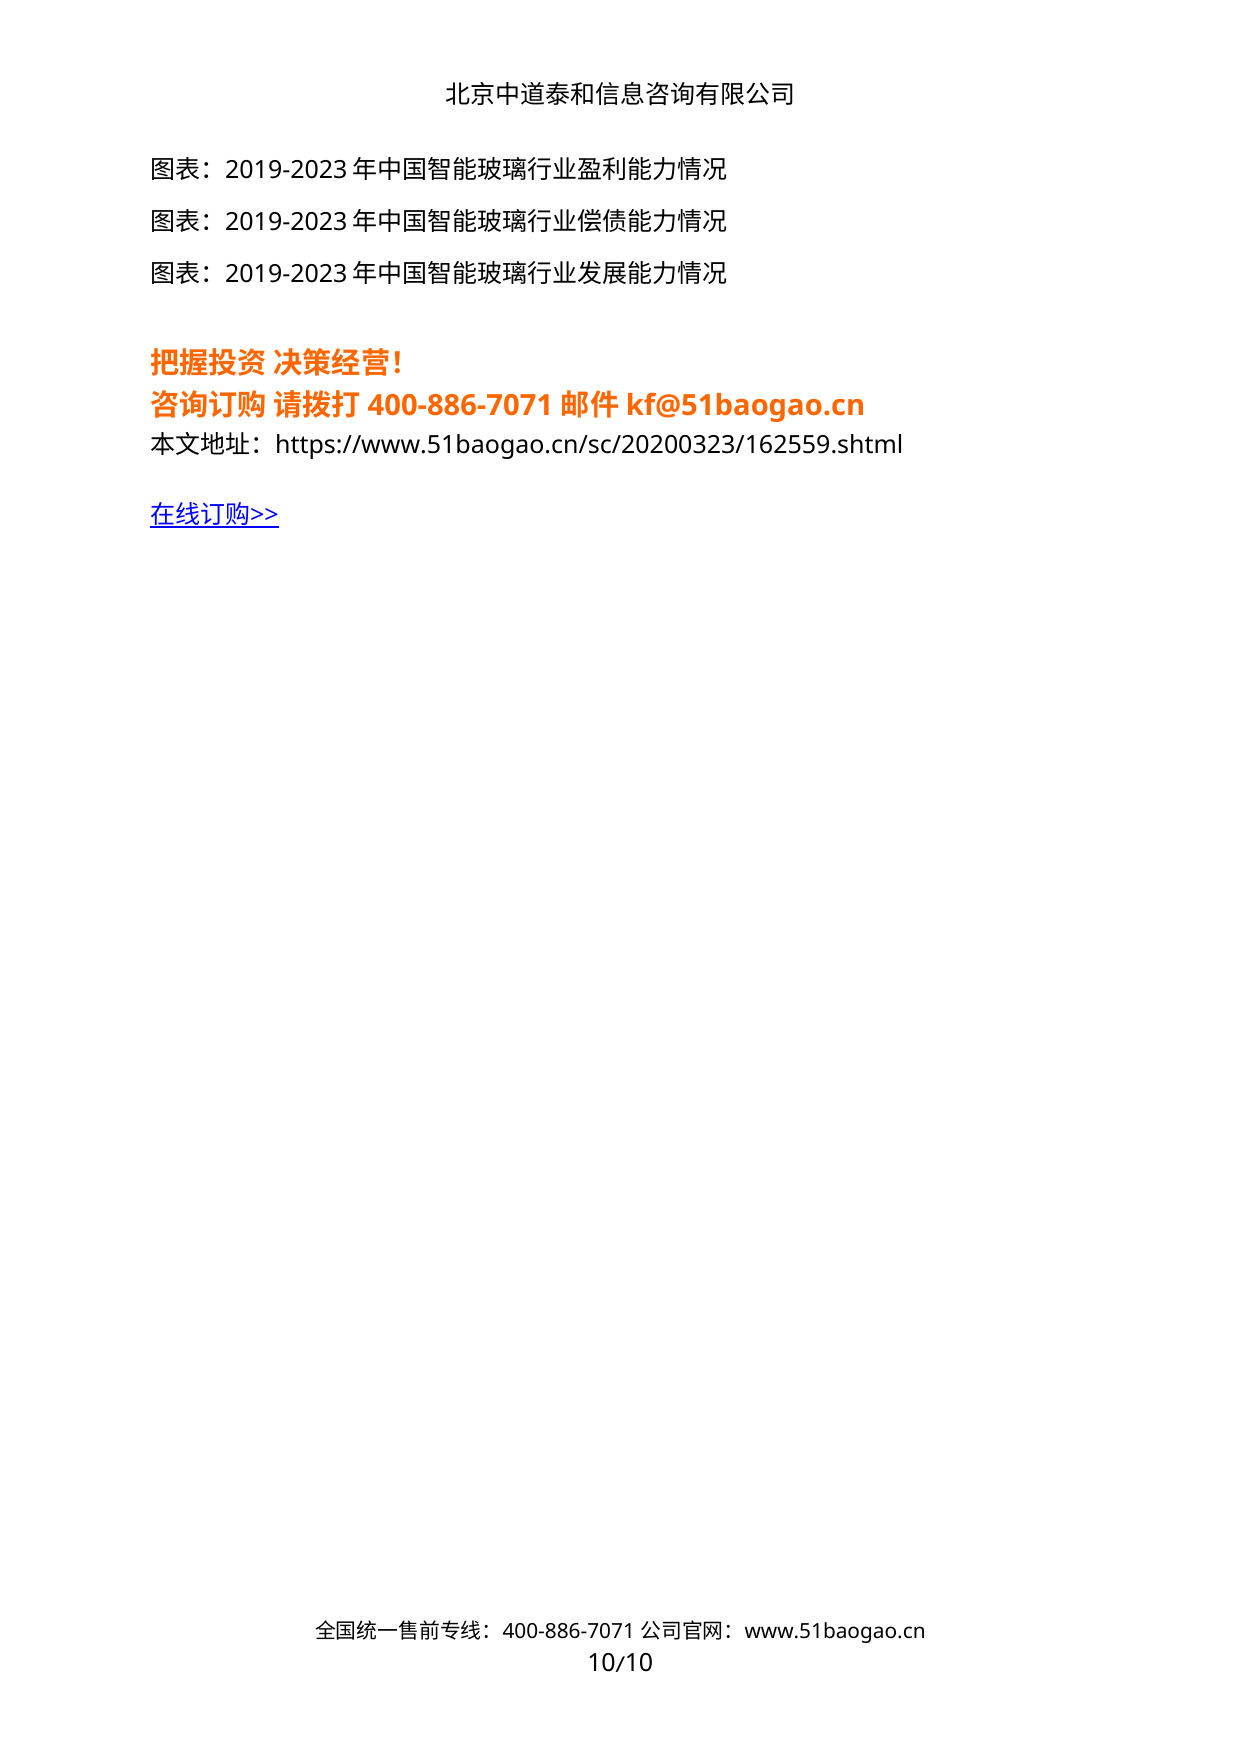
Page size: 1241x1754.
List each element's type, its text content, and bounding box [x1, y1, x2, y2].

text 图表：2019-2023年中国智能玻璃行业偿债能力情况 [150, 202, 1090, 238]
text 把握投资 决策经营！咨询订购 请拨打 400-886-7071 邮件 kf@51baogao.cn本文地址：https://www.51baogao.cn/sc/20200323/162559.shtml [150, 306, 1090, 461]
text 在线订购>> [150, 461, 1090, 531]
text 图表：2019-2023年中国智能玻璃行业发展能力情况 [150, 254, 1090, 290]
text 图表：2019-2023年中国智能玻璃行业盈利能力情况 [150, 150, 1090, 186]
